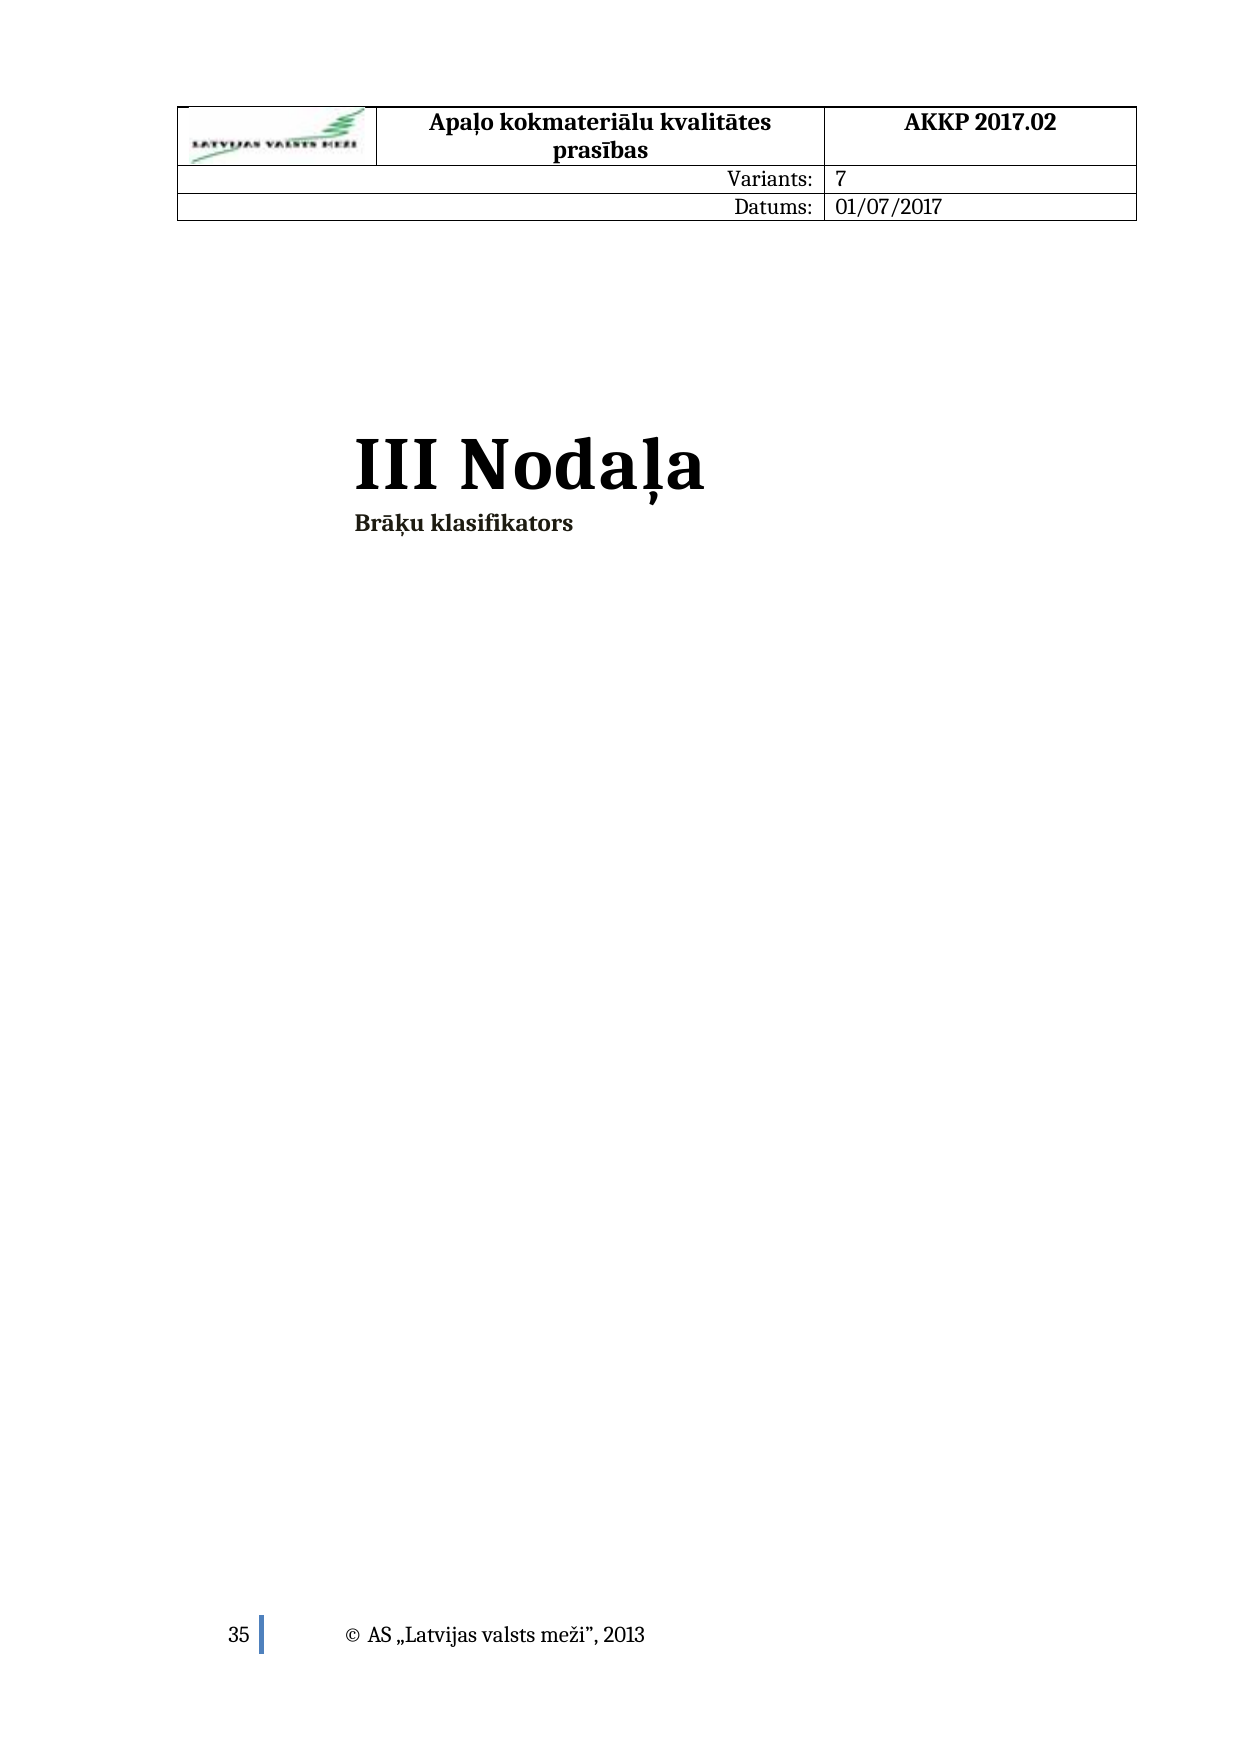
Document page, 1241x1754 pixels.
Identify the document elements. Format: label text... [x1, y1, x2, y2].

picture [188, 107, 365, 164]
subtitle Brāķu klasifikators [354, 508, 1137, 537]
text III Nodaļa [354, 422, 1137, 508]
